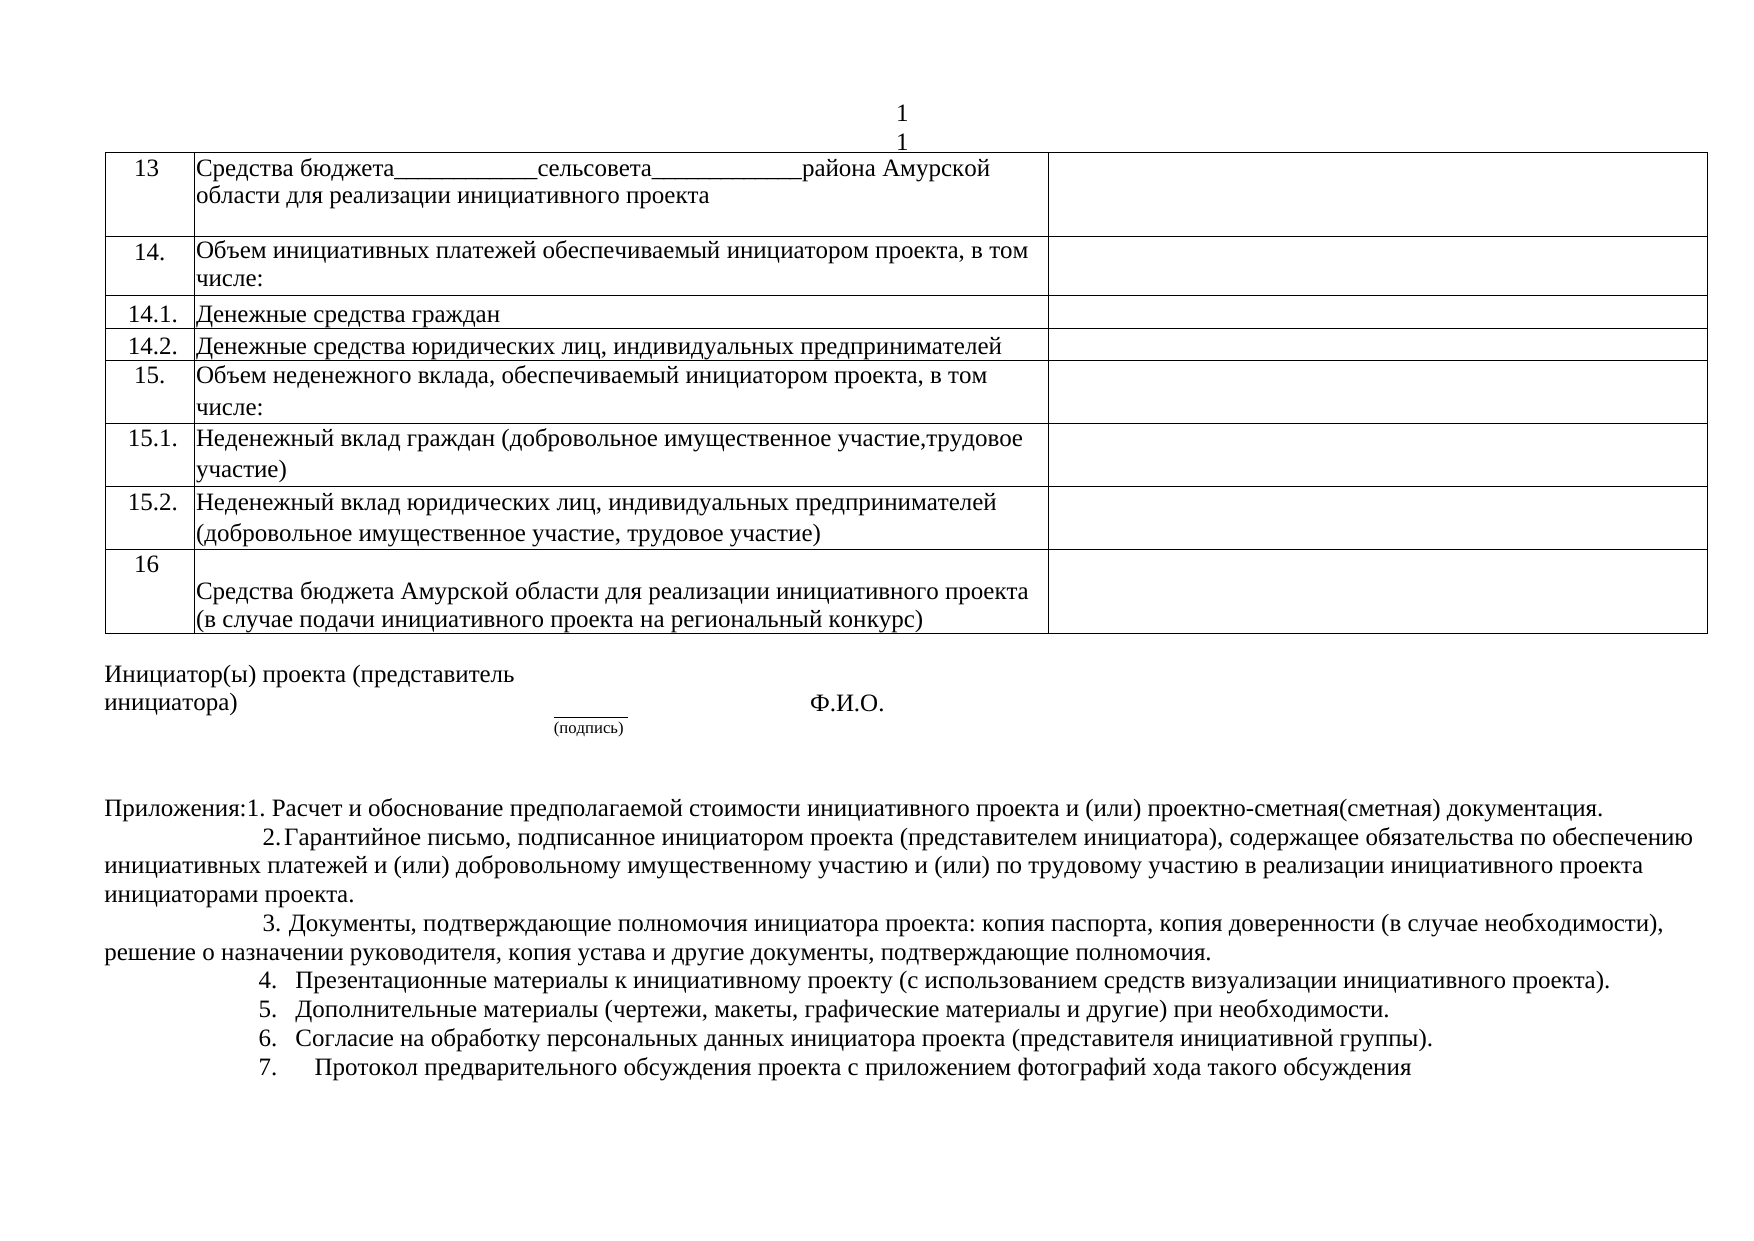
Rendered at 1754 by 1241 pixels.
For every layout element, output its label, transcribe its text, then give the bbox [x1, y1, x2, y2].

table_cell 15.1. [106, 424, 194, 486]
list Документы, подтверждающие полномочия инициатора проекта: копия паспорта, копия доверенности (в случае необходимости), решение о назначении руководителя, копия устава и другие документы, подтверждающие полномочия. [104, 908, 1709, 965]
table_cell [1049, 424, 1707, 486]
table_cell Денежные средства граждан [195, 296, 1048, 327]
table_cell [1049, 237, 1707, 295]
list Согласие на обработку персональных данных инициатора проекта (представителя инициативной группы). [258, 1023, 1709, 1052]
table_cell Неденежный вклад граждан (добровольное имущественное участие,трудовое участие) [195, 424, 1048, 486]
table_cell [1049, 487, 1707, 548]
table_header 13 [106, 153, 194, 236]
table_cell 16 [106, 550, 194, 633]
table_cell Объем инициативных платежей обеспечиваемый инициатором проекта, в том числе: [195, 237, 1048, 295]
table_cell 15. [106, 361, 194, 422]
table_cell Неденежный вклад юридических лиц, индивидуальных предпринимателей (добровольное имущественное участие, трудовое участие) [195, 487, 1048, 548]
text Инициатор(ы) проекта (представитель инициатора) [104, 661, 1709, 716]
table_cell 15.2. [106, 487, 194, 548]
table_cell [1049, 296, 1707, 327]
table_header Средства бюджета сельсовета района Амурской области для реализации инициативного проекта [195, 153, 1048, 236]
table_cell Денежные средства юридических лиц, индивидуальных предпринимателей [195, 329, 1048, 359]
table_cell [1049, 329, 1707, 359]
list Презентационные материалы к инициативному проекту (с использованием средств визуализации инициативного проекта). [258, 965, 1709, 994]
table_cell 14. [106, 237, 194, 295]
table_cell Объем неденежного вклада, обеспечиваемый инициатором проекта, в том числе: [195, 361, 1048, 422]
text Приложения:1. Расчет и обоснование предполагаемой стоимости инициативного проекта и (или) проектно-сметная(сметная) документация. [104, 793, 1709, 822]
table_cell 14.2. [106, 329, 194, 359]
table_cell Средства бюджета Амурской области для реализации инициативного проекта (в случае подачи инициативного проекта на региональный конкурс) [195, 550, 1048, 633]
list Протокол предварительного обсуждения проекта с приложением фотографий хода такого обсуждения [258, 1052, 1709, 1080]
table_cell [1049, 550, 1707, 633]
table_header [1049, 153, 1707, 236]
table_cell [1049, 361, 1707, 422]
list Гарантийное письмо, подписанное инициатором проекта (представителем инициатора), содержащее обязательства по обеспечению инициативных платежей и (или) добровольному имущественному участию и (или) по трудовому участию в реализации инициативного проекта инициаторами проекта. [104, 822, 1709, 908]
table_cell 14.1. [106, 296, 194, 327]
list Дополнительные материалы (чертежи, макеты, графические материалы и другие) при необходимости. [258, 994, 1709, 1023]
